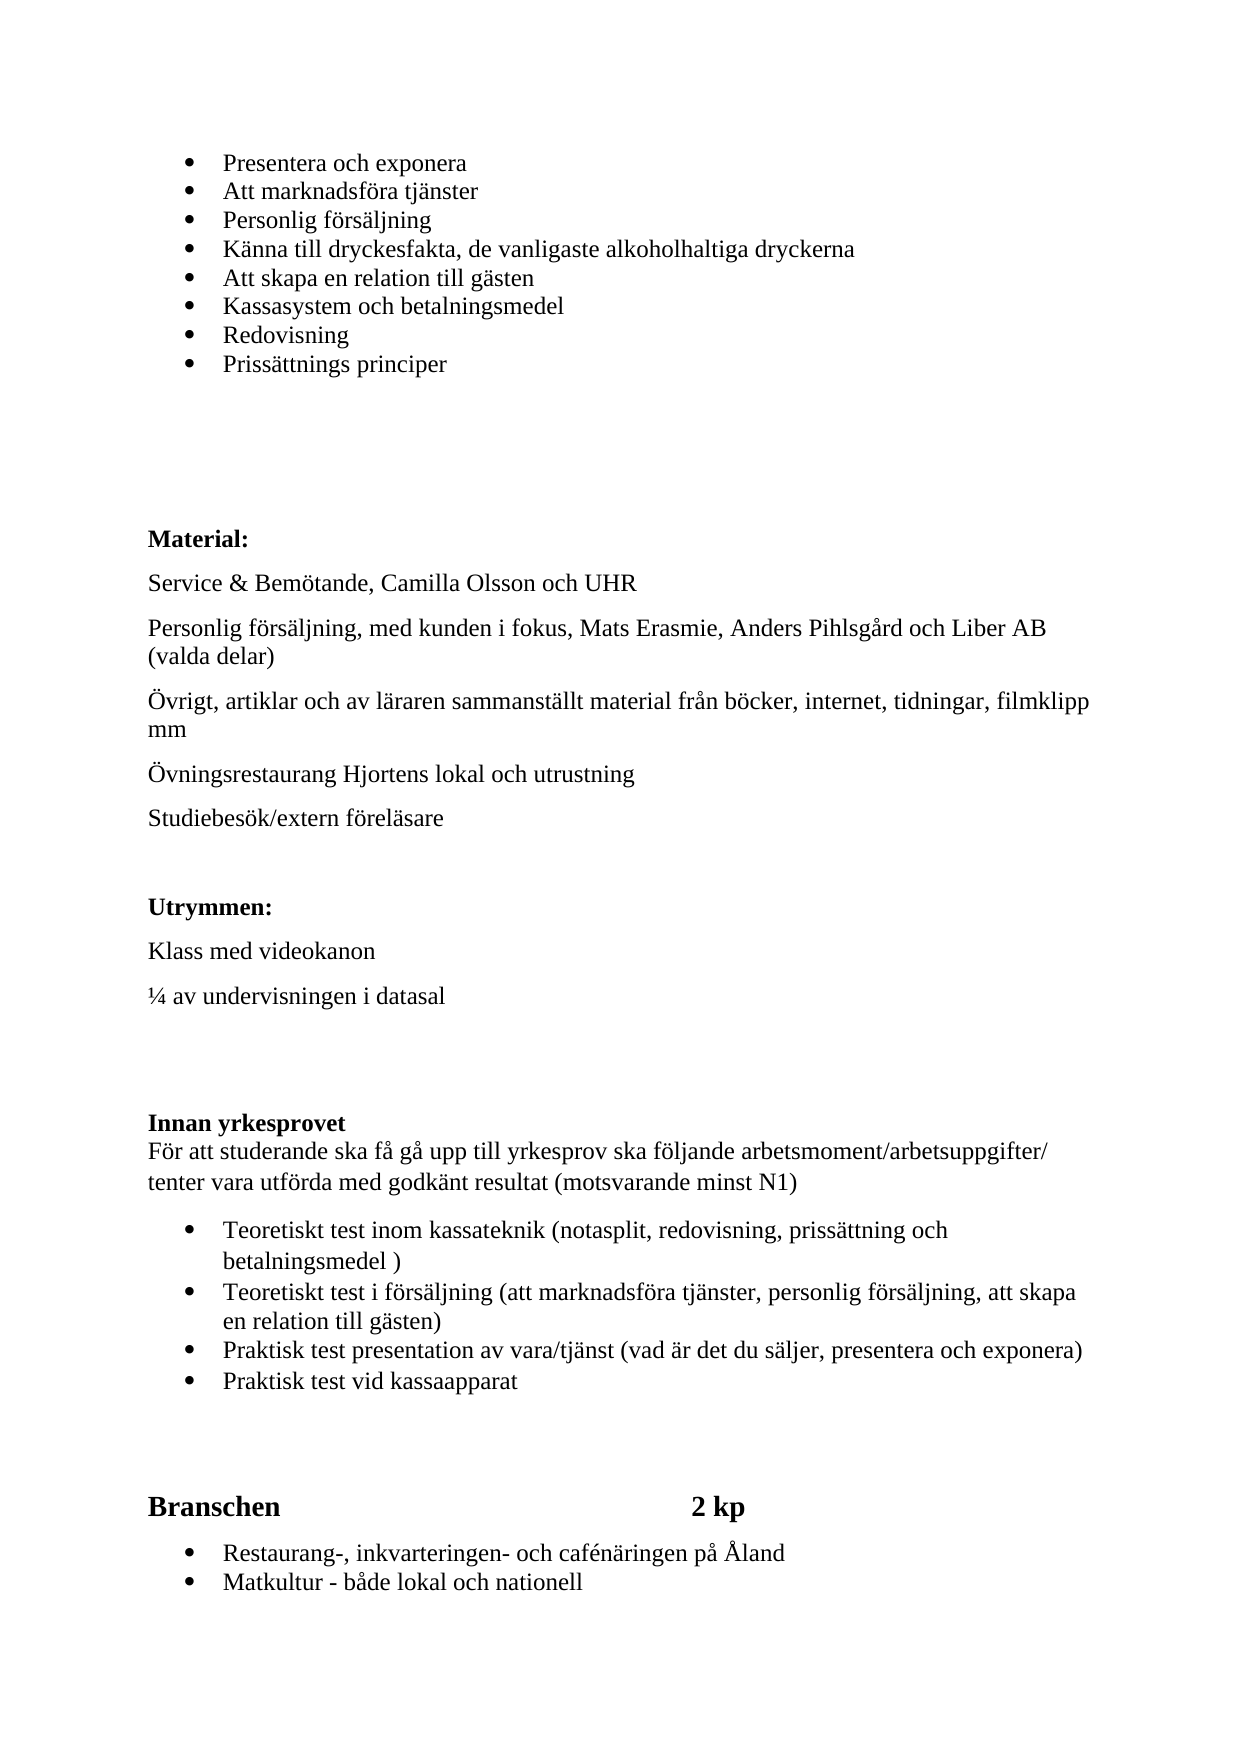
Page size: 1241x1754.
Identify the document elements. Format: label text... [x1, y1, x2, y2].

subtitle Innan yrkesprovet [148, 1108, 1093, 1136]
list Matkultur - både lokal och nationell [185, 1567, 1093, 1596]
text Material: [148, 524, 1093, 553]
list Känna till dryckesfakta, de vanligaste alkoholhaltiga dryckerna [185, 234, 1093, 263]
text Utrymmen: [148, 892, 1093, 921]
text För att studerande ska få gå upp till yrkesprov ska följande arbetsmoment/arbetsuppgifter/ tenter vara utförda med godkänt resultat (motsvarande minst N1) [148, 1136, 1093, 1196]
text ¼ av undervisningen i datasal [148, 981, 1093, 1009]
text Service & Bemötande, Camilla Olsson och UHR [148, 568, 1093, 597]
list Teoretiskt test i försäljning (att marknadsföra tjänster, personlig försäljning, att skapa en relation till gästen) [185, 1277, 1093, 1335]
list Presentera och exponera [185, 148, 1093, 176]
text Studiebesök/extern föreläsare [148, 803, 1093, 832]
text Branschen 2 kp [148, 1489, 1093, 1522]
list Praktisk test vid kassaapparat [185, 1366, 1093, 1394]
text Personlig försäljning, med kunden i fokus, Mats Erasmie, Anders Pihlsgård och Liber AB (valda delar) [148, 613, 1093, 670]
list Att skapa en relation till gästen [185, 263, 1093, 291]
list Teoretiskt test inom kassateknik (notasplit, redovisning, prissättning och betalningsmedel ) [185, 1215, 1093, 1275]
list Prissättnings principer [185, 349, 1093, 378]
text Övningsrestaurang Hjortens lokal och utrustning [148, 759, 1093, 788]
text Klass med videokanon [148, 936, 1093, 965]
list Redovisning [185, 320, 1093, 349]
list Praktisk test presentation av vara/tjänst (vad är det du säljer, presentera och exponera) [185, 1335, 1093, 1363]
list Kassasystem och betalningsmedel [185, 291, 1093, 320]
list Restaurang-, inkvarteringen- och cafénäringen på Åland [185, 1538, 1093, 1567]
text Övrigt, artiklar och av läraren sammanställt material från böcker, internet, tidningar, filmklipp mm [148, 686, 1093, 743]
list Personlig försäljning [185, 205, 1093, 234]
list Att marknadsföra tjänster [185, 176, 1093, 205]
